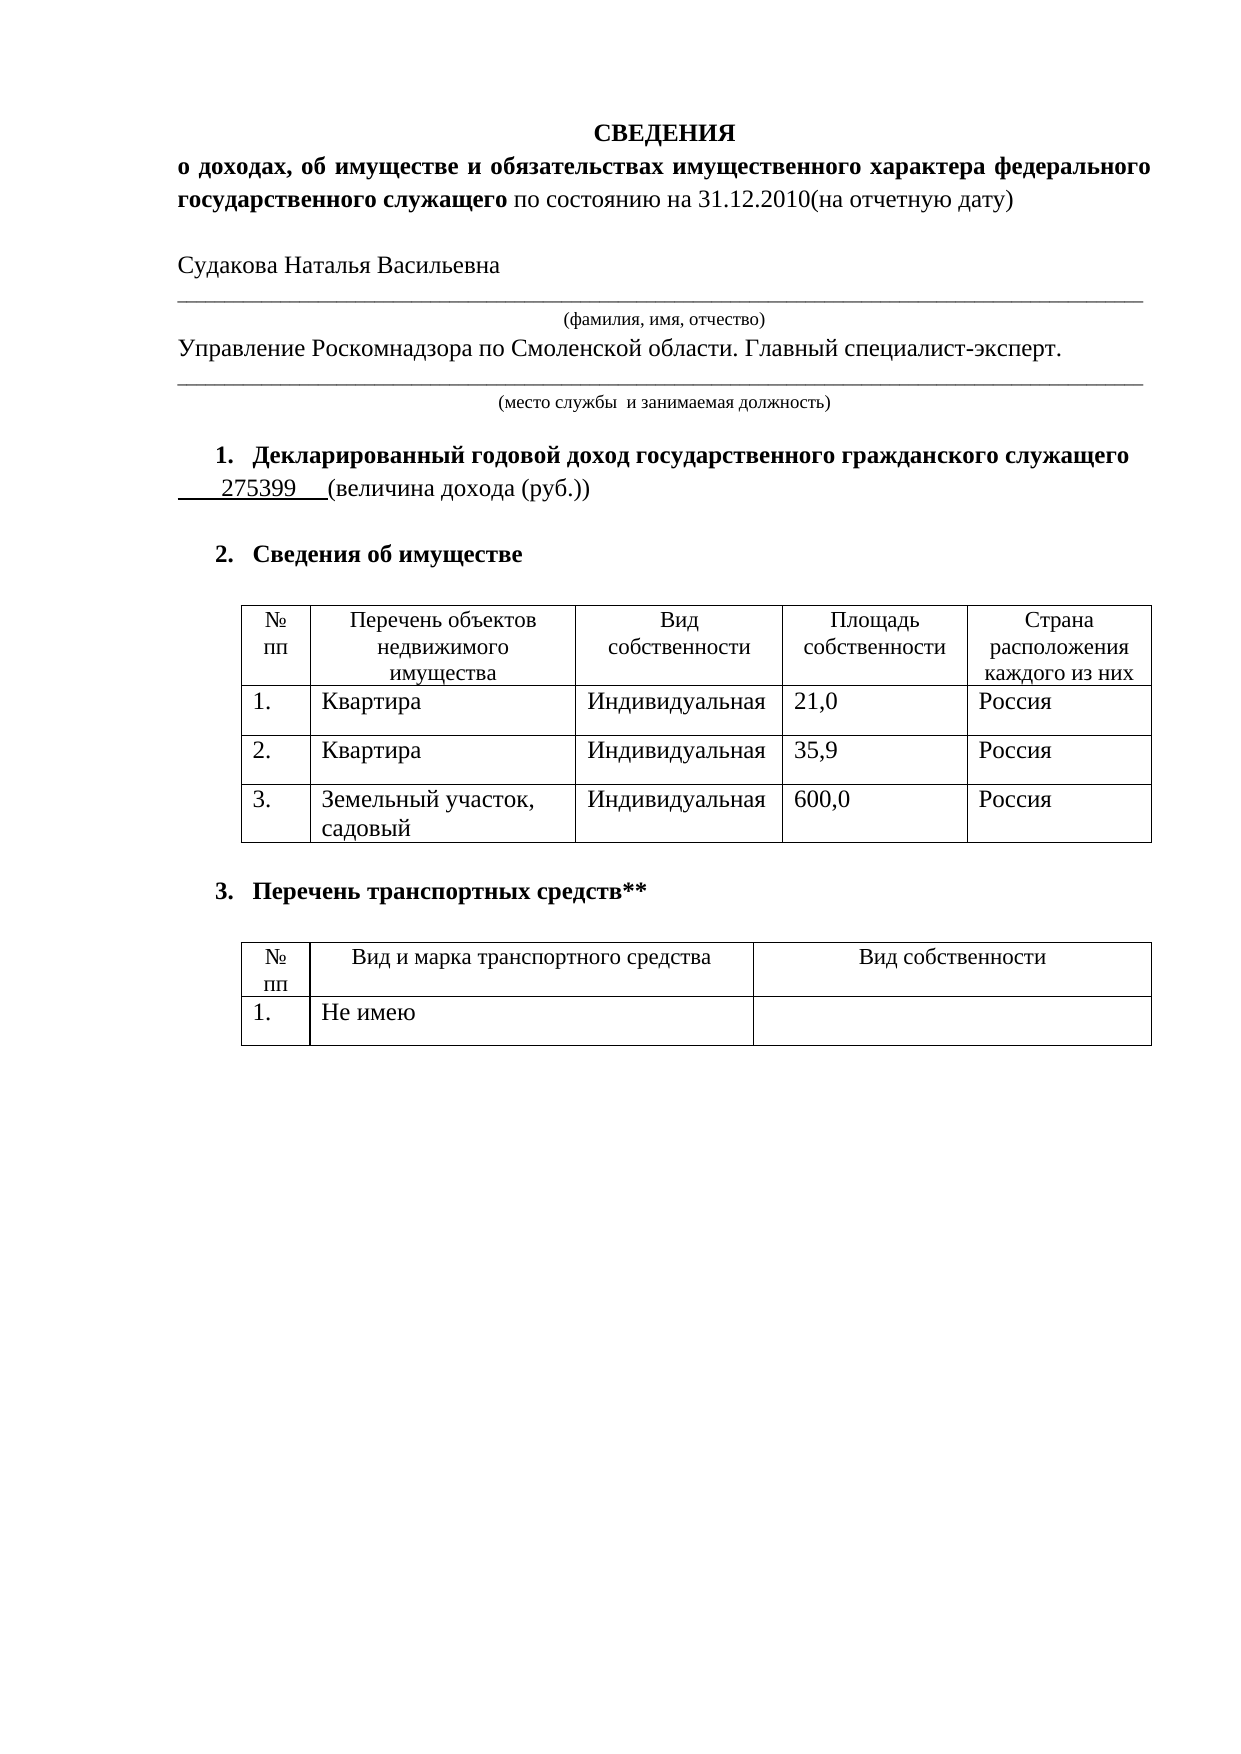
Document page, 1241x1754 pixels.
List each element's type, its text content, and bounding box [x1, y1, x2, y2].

table_cell Индивидуальная [576, 686, 782, 734]
table_cell Земельный участок, садовый [311, 785, 575, 842]
list Перечень транспортных средств** [215, 876, 1152, 905]
text _______________________________________________________________________________________________________ [177, 283, 1152, 305]
table_cell Россия [968, 736, 1151, 783]
table_header Площадь собственности [783, 606, 967, 685]
text 275399 (величина дохода (руб.)) [177, 473, 1152, 502]
text (место службы и занимаемая должность) [177, 391, 1152, 412]
table_header № пп [242, 606, 310, 685]
table_header Вид собственности [576, 606, 782, 685]
text (фамилия, имя, отчество) [177, 308, 1152, 329]
table_cell Индивидуальная [576, 736, 782, 783]
list Сведения об имуществе [215, 539, 1152, 568]
text СВЕДЕНИЯ [177, 118, 1152, 147]
table_cell 600,0 [783, 785, 967, 842]
table_cell 21,0 [783, 686, 967, 734]
table_cell Индивидуальная [576, 785, 782, 842]
table_cell Квартира [311, 686, 575, 734]
table_cell Квартира [311, 736, 575, 783]
table_cell 2. [242, 736, 310, 783]
table_cell 1. [242, 997, 309, 1045]
table_header № пп [242, 943, 309, 996]
table_header Вид и марка транспортного средства [311, 943, 753, 996]
table_cell Не имею [311, 997, 753, 1045]
table_header Страна расположения каждого из них [968, 606, 1151, 685]
table_cell Россия [968, 686, 1151, 734]
list Декларированный годовой доход государственного гражданского служащего [215, 440, 1152, 469]
table_cell 35,9 [783, 736, 967, 783]
table_cell Россия [968, 785, 1151, 842]
table_header Вид собственности [754, 943, 1151, 996]
table_cell 1. [242, 686, 310, 734]
text о доходах, об имуществе и обязательствах имущественного характера федерального государственного служащего по состоянию на 31.12.2010(на отчетную дату) [177, 151, 1152, 213]
table_cell [754, 997, 1151, 1045]
text Управление Роскомнадзора по Смоленской области. Главный специалист-эксперт. [177, 333, 1152, 362]
text _______________________________________________________________________________________________________ [177, 366, 1152, 387]
table_header Перечень объектов недвижимого имущества [311, 606, 575, 685]
table_cell 3. [242, 785, 310, 842]
text Судакова Наталья Васильевна [177, 250, 1152, 279]
